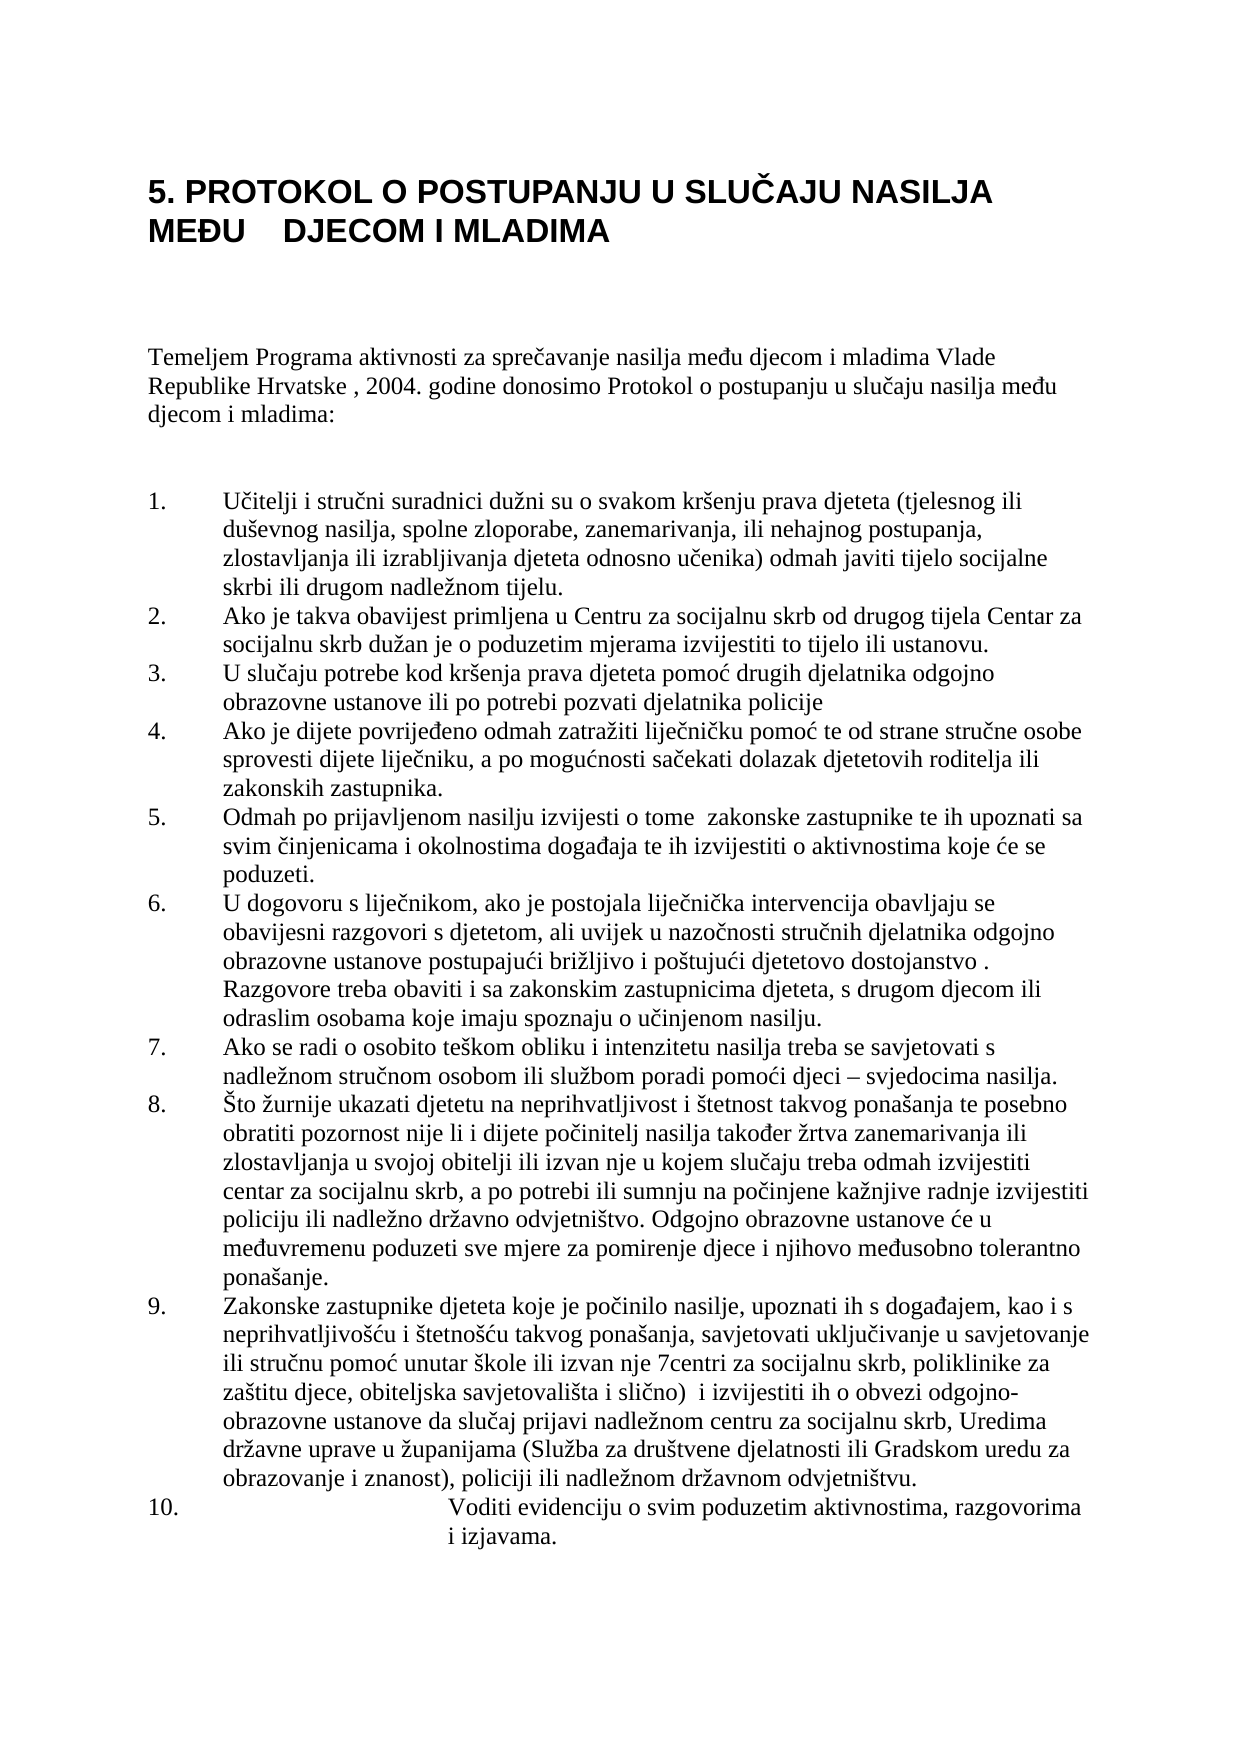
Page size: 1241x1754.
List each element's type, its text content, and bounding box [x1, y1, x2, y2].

list Učitelji i stručni suradnici dužni su o svakom kršenju prava djeteta (tjelesnog ili duševnog nasilja, spolne zloporabe, zanemarivanja, ili nehajnog postupanja, zlostavljanja ili izrabljivanja djeteta odnosno učenika) odmah javiti tijelo socijalne skrbi ili drugom nadležnom tijelu. [148, 486, 1093, 601]
list U dogovoru s liječnikom, ako je postojala liječnička intervencija obavljaju se obavijesni razgovori s djetetom, ali uvijek u nazočnosti stručnih djelatnika odgojno obrazovne ustanove postupajući brižljivo i poštujući djetetovo dostojanstvo . Razgovore treba obaviti i sa zakonskim zastupnicima djeteta, s drugom djecom ili odraslim osobama koje imaju spoznaju o učinjenom nasilju. [148, 888, 1093, 1032]
text Temeljem Programa aktivnosti za sprečavanje nasilja među djecom i mladima Vlade Republike Hrvatske , 2004. godine donosimo Protokol o postupanju u slučaju nasilja među djecom i mladima: [148, 342, 1093, 428]
list Što žurnije ukazati djetetu na neprihvatljivost i štetnost takvog ponašanja te posebno obratiti pozornost nije li i dijete počinitelj nasilja također žrtva zanemarivanja ili zlostavljanja u svojoj obitelji ili izvan nje u kojem slučaju treba odmah izvijestiti centar za socijalnu skrb, a po potrebi ili sumnju na počinjene kažnjive radnje izvijestiti policiju ili nadležno državno odvjetništvo. Odgojno obrazovne ustanove će u međuvremenu poduzeti sve mjere za pomirenje djece i njihovo međusobno tolerantno ponašanje. [148, 1089, 1093, 1291]
list Ako je dijete povrijeđeno odmah zatražiti liječničku pomoć te od strane stručne osobe sprovesti dijete liječniku, a po mogućnosti sačekati dolazak djetetovih roditelja ili zakonskih zastupnika. [148, 716, 1093, 802]
list Zakonske zastupnike djeteta koje je počinilo nasilje, upoznati ih s događajem, kao i s neprihvatljivošću i štetnošću takvog ponašanja, savjetovati uključivanje u savjetovanje ili stručnu pomoć unutar škole ili izvan nje 7centri za socijalnu skrb, poliklinike za zaštitu djece, obiteljska savjetovališta i slično) i izvijestiti ih o obvezi odgojno-obrazovne ustanove da slučaj prijavi nadležnom centru za socijalnu skrb, Uredima državne uprave u županijama (Služba za društvene djelatnosti ili Gradskom uredu za obrazovanje i znanost), policiji ili nadležnom državnom odvjetništvu. [148, 1291, 1093, 1492]
list Voditi evidenciju o svim poduzetim aktivnostima, razgovorima i izjavama. [148, 1492, 1093, 1549]
list Ako je takva obavijest primljena u Centru za socijalnu skrb od drugog tijela Centar za socijalnu skrb dužan je o poduzetim mjerama izvijestiti to tijelo ili ustanovu. [148, 601, 1093, 658]
list Odmah po prijavljenom nasilju izvijesti o tome zakonske zastupnike te ih upoznati sa svim činjenicama i okolnostima događaja te ih izvijestiti o aktivnostima koje će se poduzeti. [148, 802, 1093, 888]
list Ako se radi o osobito teškom obliku i intenzitetu nasilja treba se savjetovati s nadležnom stručnom osobom ili službom poradi pomoći djeci – svjedocima nasilja. [148, 1032, 1093, 1089]
subtitle 5. PROTOKOL O POSTUPANJU U SLUČAJU NASILJA MEĐU DJECOM I MLADIMA [148, 173, 1093, 249]
list U slučaju potrebe kod kršenja prava djeteta pomoć drugih djelatnika odgojno obrazovne ustanove ili po potrebi pozvati djelatnika policije [148, 658, 1093, 716]
